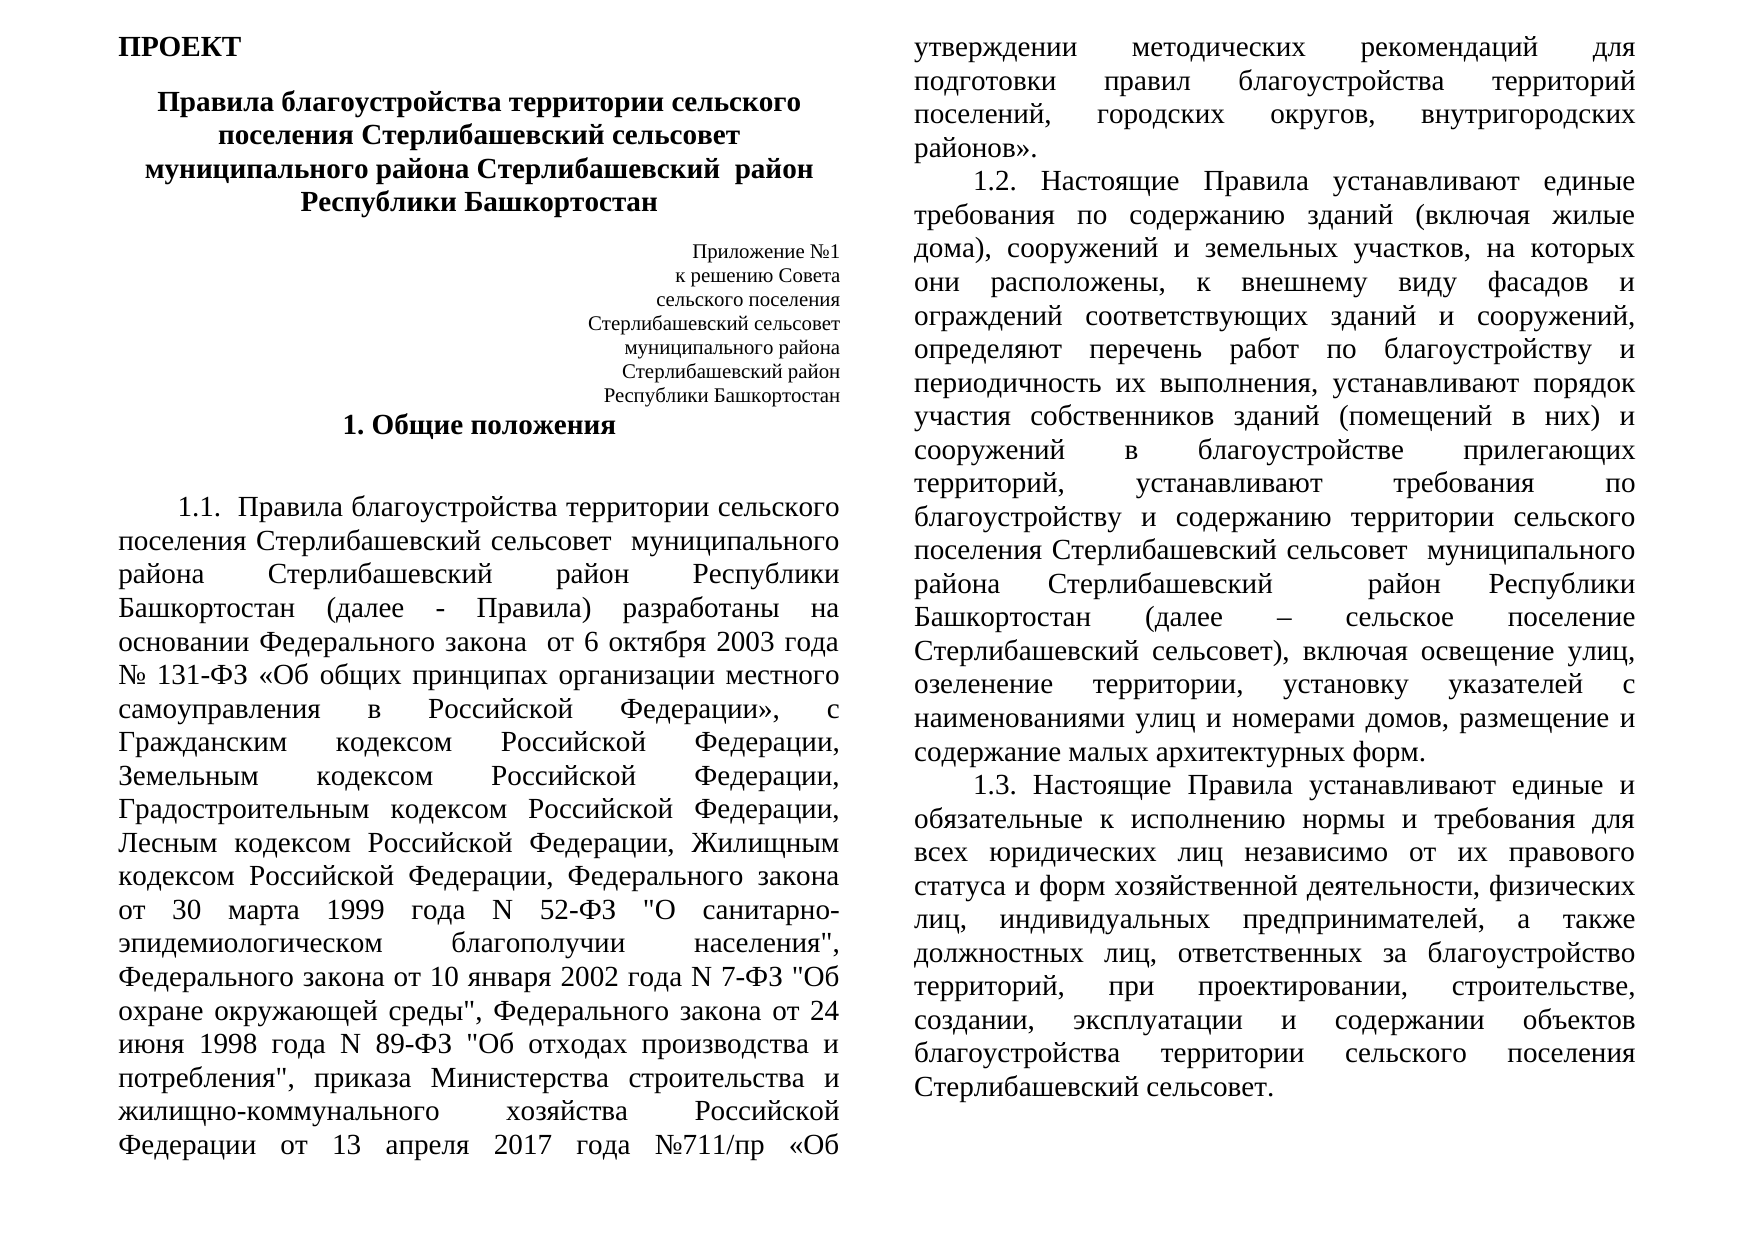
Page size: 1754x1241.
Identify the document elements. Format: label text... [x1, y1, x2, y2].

text Приложение №1 [118, 239, 840, 263]
text муниципального района [118, 335, 840, 359]
text к решению Совета [118, 263, 840, 287]
text 1.2. Настоящие Правила устанавливают единые требования по содержанию зданий (включая жилые дома), сооружений и земельных участков, на которых они расположены, к внешнему виду фасадов и ограждений соответствующих зданий и сооружений, определяют перечень работ по благоустройству и периодичность их выполнения, устанавливают порядок участия собственников зданий (помещений в них) и сооружений в благоустройстве прилегающих территорий, устанавливают требования по благоустройству и содержанию территории сельского поселения Стерлибашевский сельсовет муниципального района Стерлибашевский район Республики Башкортостан (далее – сельское поселение Стерлибашевский сельсовет), включая освещение улиц, озеленение территории, установку указателей с наименованиями улиц и номерами домов, размещение и содержание малых архитектурных форм. [914, 163, 1636, 767]
text 1.3. Настоящие Правила устанавливают единые и обязательные к исполнению нормы и требования для всех юридических лиц независимо от их правового статуса и форм хозяйственной деятельности, физических лиц, индивидуальных предпринимателей, а также должностных лиц, ответственных за благоустройство территорий, при проектировании, строительстве, создании, эксплуатации и содержании объектов благоустройства территории сельского поселения Стерлибашевский сельсовет. [914, 767, 1636, 1103]
text Стерлибашевский район [118, 359, 840, 383]
text Республики Башкортостан [118, 383, 840, 407]
text 1.1. Правила благоустройства территории сельского поселения Стерлибашевский сельсовет муниципального района Стерлибашевский район Республики Башкортостан (далее - Правила) разработаны на основании Федерального закона от 6 октября 2003 года № 131-ФЗ «Об общих принципах организации местного самоуправления в Российской Федерации», с Гражданским кодексом Российской Федерации, Земельным кодексом Российской Федерации, Градостроительным кодексом Российской Федерации, Лесным кодексом Российской Федерации, Жилищным кодексом Российской Федерации, Федерального закона от 30 марта 1999 года N 52-ФЗ "О санитарно-эпидемиологическом благополучии населения", Федерального закона от 10 января 2002 года N 7-ФЗ "Об охране окружающей среды", Федерального закона от 24 июня 1998 года N 89-ФЗ "Об отходах производства и потребления", приказа Министерства строительства и жилищно-коммунального хозяйства Российской Федерации от 13 апреля 2017 года №711/пр «Об утверждении методических рекомендаций для подготовки правил благоустройства территорий поселений, городских округов, внутригородских районов». [914, 29, 1636, 163]
text ПРОЕКТ [118, 29, 840, 63]
text Правила благоустройства территории сельского поселения Стерлибашевский сельсовет муниципального района Стерлибашевский район Республики Башкортостан [118, 84, 840, 218]
text Стерлибашевский сельсовет [118, 311, 840, 335]
text сельского поселения [118, 287, 840, 311]
text 1. Общие положения [118, 407, 840, 441]
text 1.1. Правила благоустройства территории сельского поселения Стерлибашевский сельсовет муниципального района Стерлибашевский район Республики Башкортостан (далее - Правила) разработаны на основании Федерального закона от 6 октября 2003 года № 131-ФЗ «Об общих принципах организации местного самоуправления в Российской Федерации», с Гражданским кодексом Российской Федерации, Земельным кодексом Российской Федерации, Градостроительным кодексом Российской Федерации, Лесным кодексом Российской Федерации, Жилищным кодексом Российской Федерации, Федерального закона от 30 марта 1999 года N 52-ФЗ "О санитарно-эпидемиологическом благополучии населения", Федерального закона от 10 января 2002 года N 7-ФЗ "Об охране окружающей среды", Федерального закона от 24 июня 1998 года N 89-ФЗ "Об отходах производства и потребления", приказа Министерства строительства и жилищно-коммунального хозяйства Российской Федерации от 13 апреля 2017 года №711/пр «Об утверждении методических рекомендаций для подготовки правил благоустройства территорий поселений, городских округов, внутригородских районов». [118, 489, 840, 1160]
